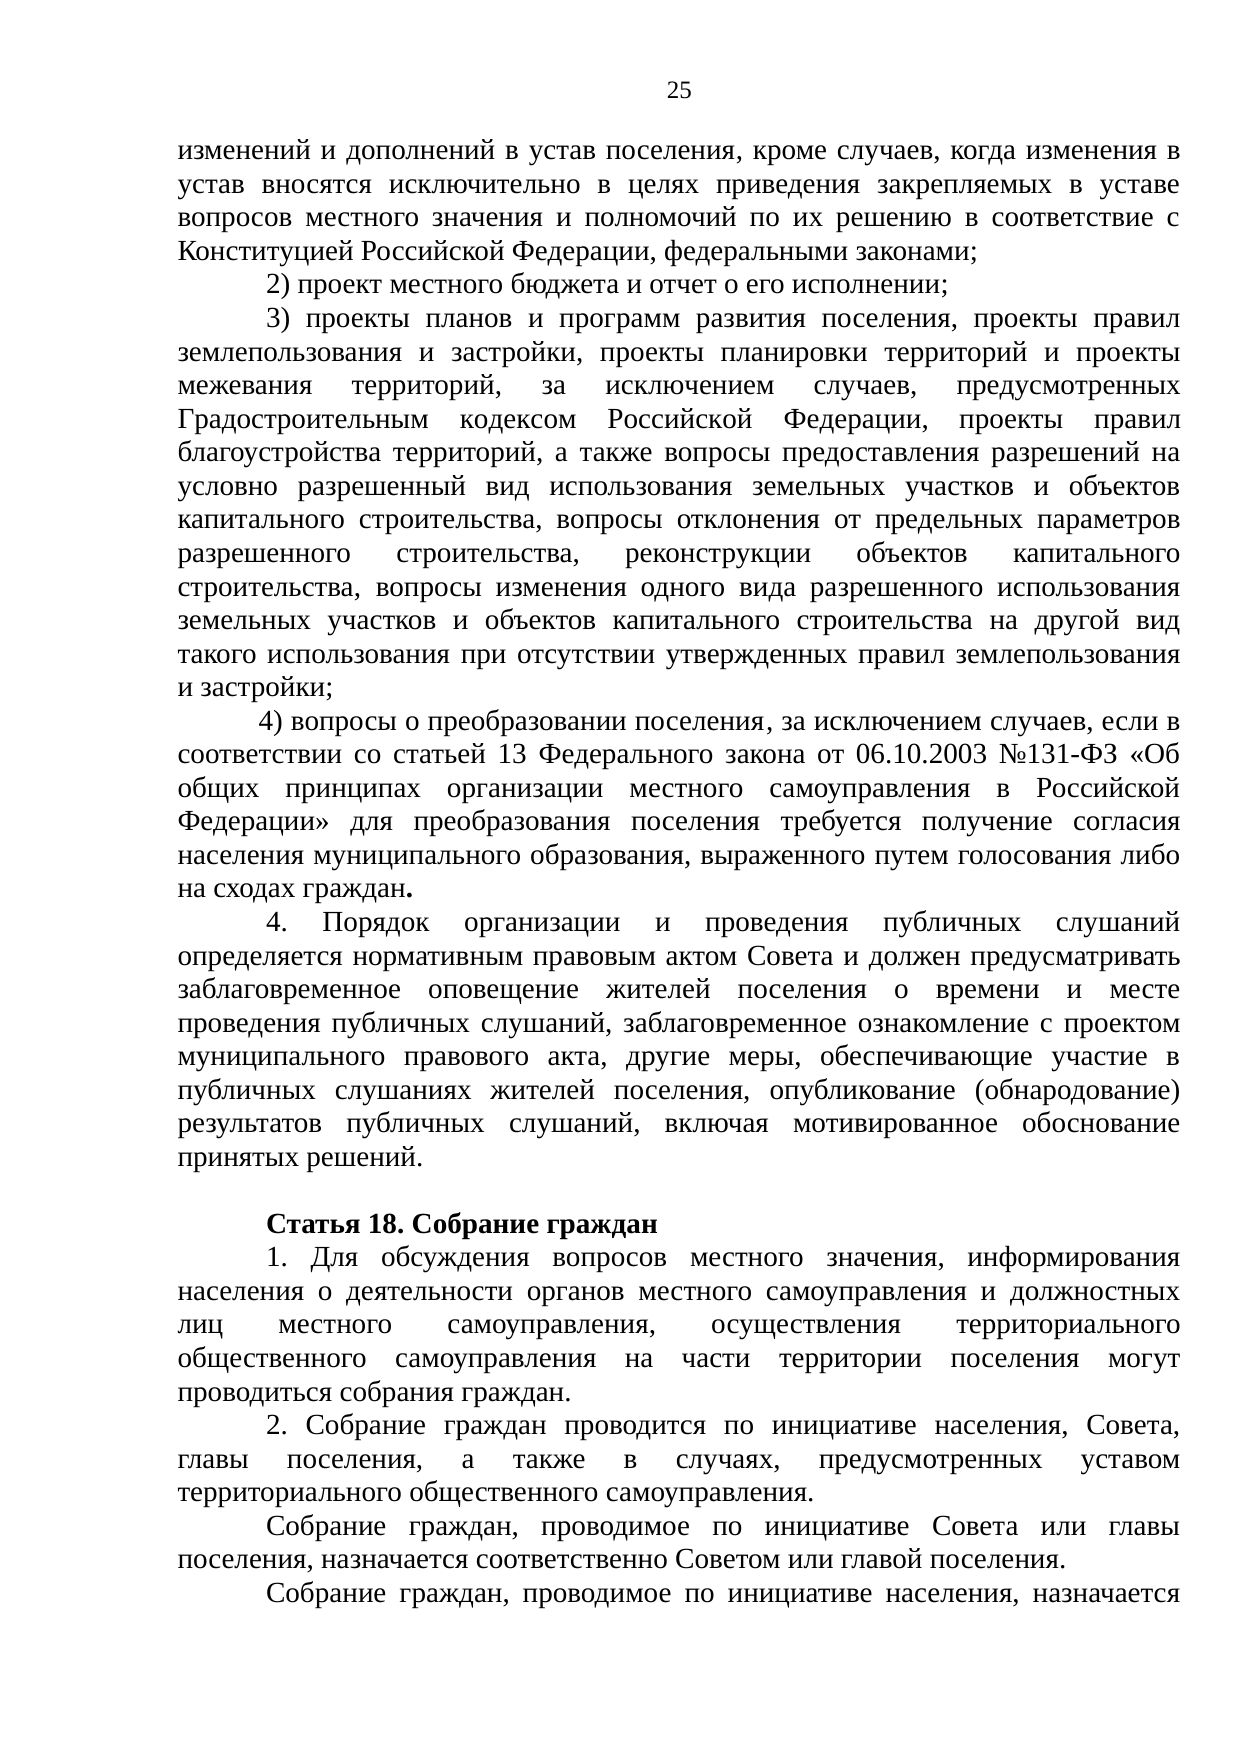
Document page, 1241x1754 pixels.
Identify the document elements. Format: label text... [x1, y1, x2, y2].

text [177, 1575, 1181, 1608]
text 4. Порядок организации и проведения публичных слушаний определяется нормативным правовым актом Совета и должен предусматривать заблаговременное оповещение жителей поселения о времени и месте проведения публичных слушаний, заблаговременное ознакомление с проектом муниципального правового акта, другие меры, обеспечивающие участие в публичных слушаниях жителей поселения, опубликование (обнародование) результатов публичных слушаний, включая мотивированное обоснование принятых решений. [177, 904, 1181, 1172]
text Статья 18. Собрание граждан [177, 1206, 1181, 1239]
text 2. Собрание граждан проводится по инициативе населения, Совета, главы поселения, а также в случаях, предусмотренных уставом территориального общественного самоуправления. [177, 1407, 1181, 1508]
text 3) проекты планов и программ развития поселения, проекты правил землепользования и застройки, проекты планировки территорий и проекты межевания территорий, за исключением случаев, предусмотренных Градостроительным кодексом Российской Федерации, проекты правил благоустройства территорий, а также вопросы предоставления разрешений на условно разрешенный вид использования земельных участков и объектов капитального строительства, вопросы отклонения от предельных параметров разрешенного строительства, реконструкции объектов капитального строительства, вопросы изменения одного вида разрешенного использования земельных участков и объектов капитального строительства на другой вид такого использования при отсутствии утвержденных правил землепользования и застройки; [177, 300, 1181, 703]
text 2) проект местного бюджета и отчет о его исполнении; [177, 267, 1181, 300]
text Собрание граждан, проводимое по инициативе Совета или главы поселения, назначается соответственно Советом или главой поселения. [177, 1508, 1181, 1575]
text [177, 132, 1181, 267]
text 4) вопросы о преобразовании поселения, за исключением случаев, если в соответствии со статьей 13 Федерального закона от 06.10.2003 №131-ФЗ «Об общих принципах организации местного самоуправления в Российской Федерации» для преобразования поселения требуется получение согласия населения муниципального образования, выраженного путем голосования либо на сходах граждан. [177, 703, 1181, 904]
text 1. Для обсуждения вопросов местного значения, информирования населения о деятельности органов местного самоуправления и должностных лиц местного самоуправления, осуществления территориального общественного самоуправления на части территории поселения могут проводиться собрания граждан. [177, 1239, 1181, 1407]
